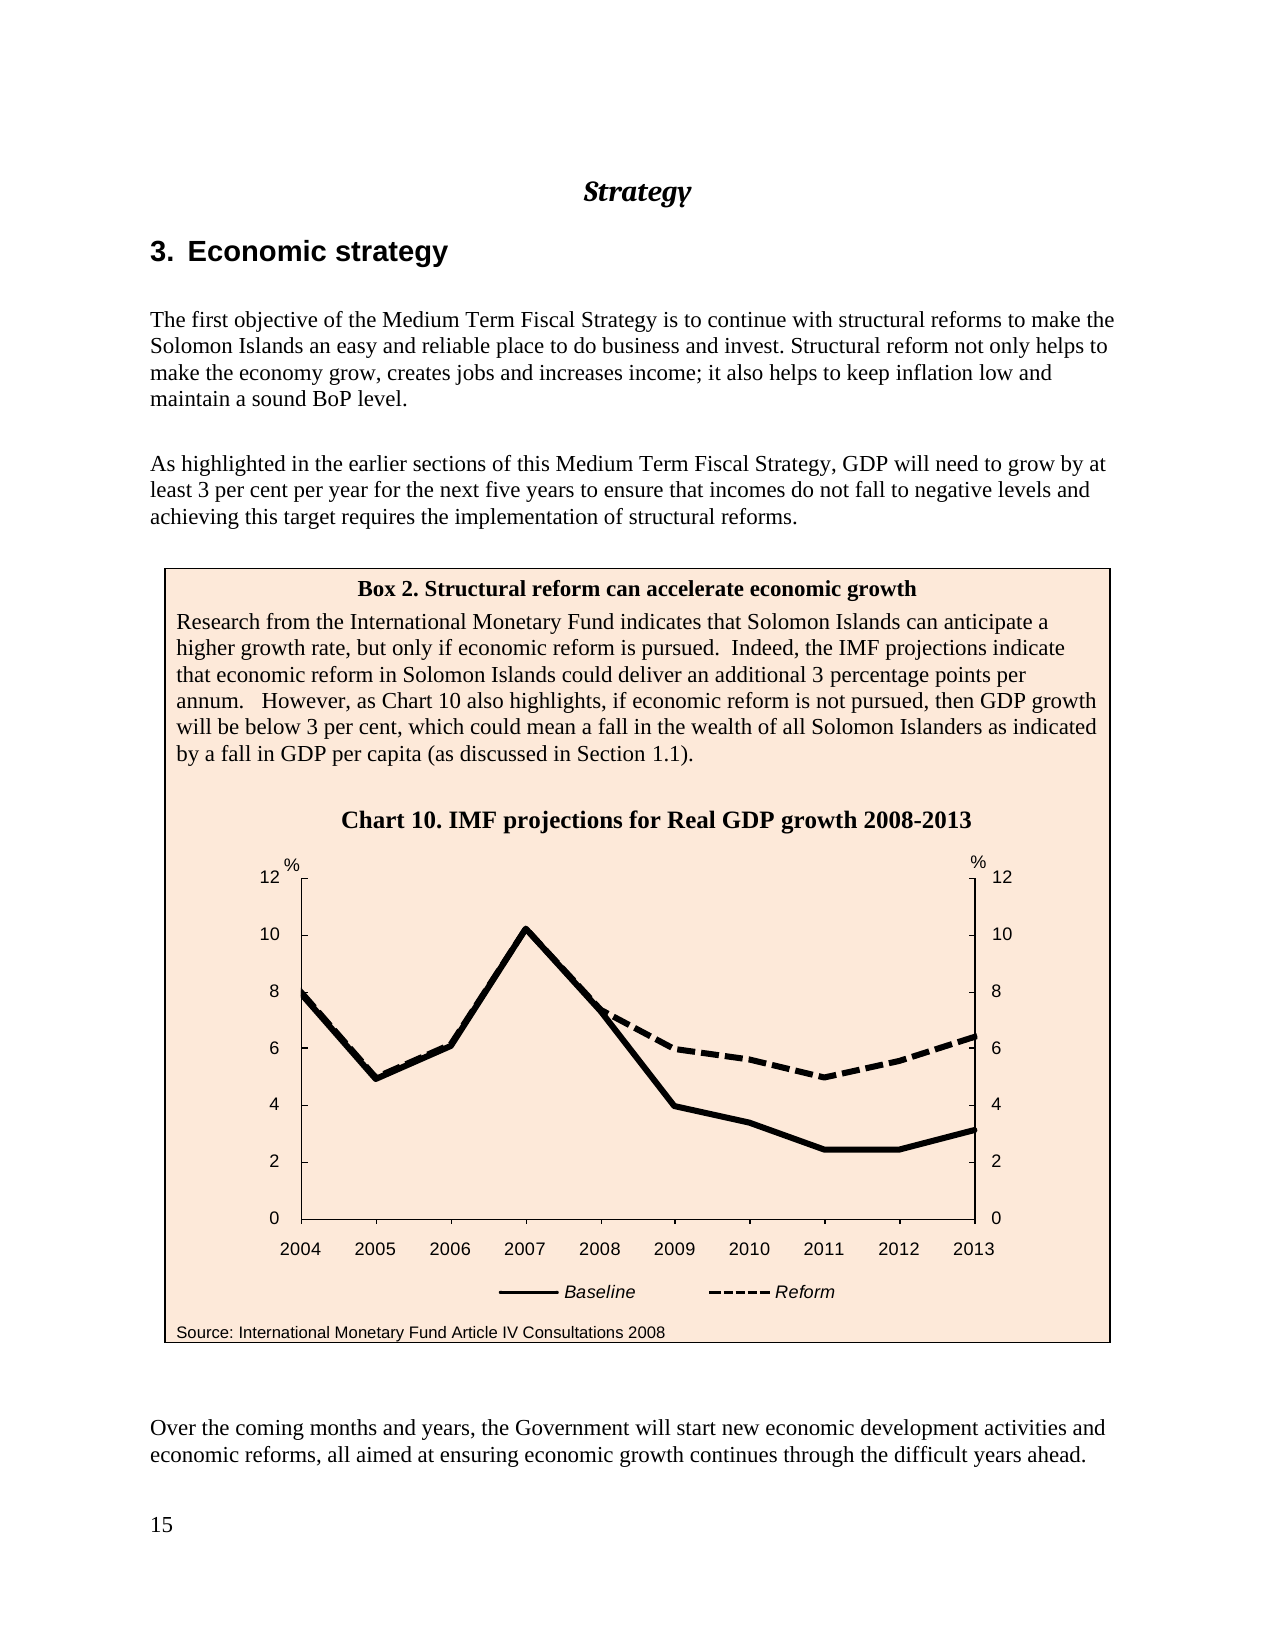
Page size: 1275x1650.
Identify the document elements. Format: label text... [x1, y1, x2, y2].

subtitle Strategy [150, 175, 1125, 208]
text The first objective of the Medium Term Fiscal Strategy is to continue with structural reforms to make the Solomon Islands an easy and reliable place to do business and invest. Structural reform not only helps to make the economy grow, creates jobs and increases income; it also helps to keep inflation low and maintain a sound BoP level. [150, 306, 1125, 411]
text As highlighted in the earlier sections of this Medium Term Fiscal Strategy, GDP will need to grow by at least 3 per cent per year for the next five years to ensure that incomes do not fall to negative levels and achieving this target requires the implementation of structural reforms. [150, 450, 1125, 529]
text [150, 1414, 1125, 1467]
subtitle Economic strategy [150, 233, 1125, 267]
table_header Box 2. Structural reform can accelerate economic growth Research from the International Monetary Fund indicates that Solomon Islands can anticipate a higher growth rate, but only if economic reform is pursued. Indeed, the IMF projections indicate that economic reform in could deliver an additional 3 percentage points per annum. However, as Chart 10 also highlights, if economic reform is not pursued, then GDP growth will be below 3 per cent, which could mean a fall in the wealth of all Solomon Islanders as indicated by a fall in GDP per capita (as discussed in Section ). Chart 10. IMF projections for Real GDP growth 2008-2013 Source: International Monetary Fund Article IV Consultations 2008 [166, 569, 1109, 1342]
